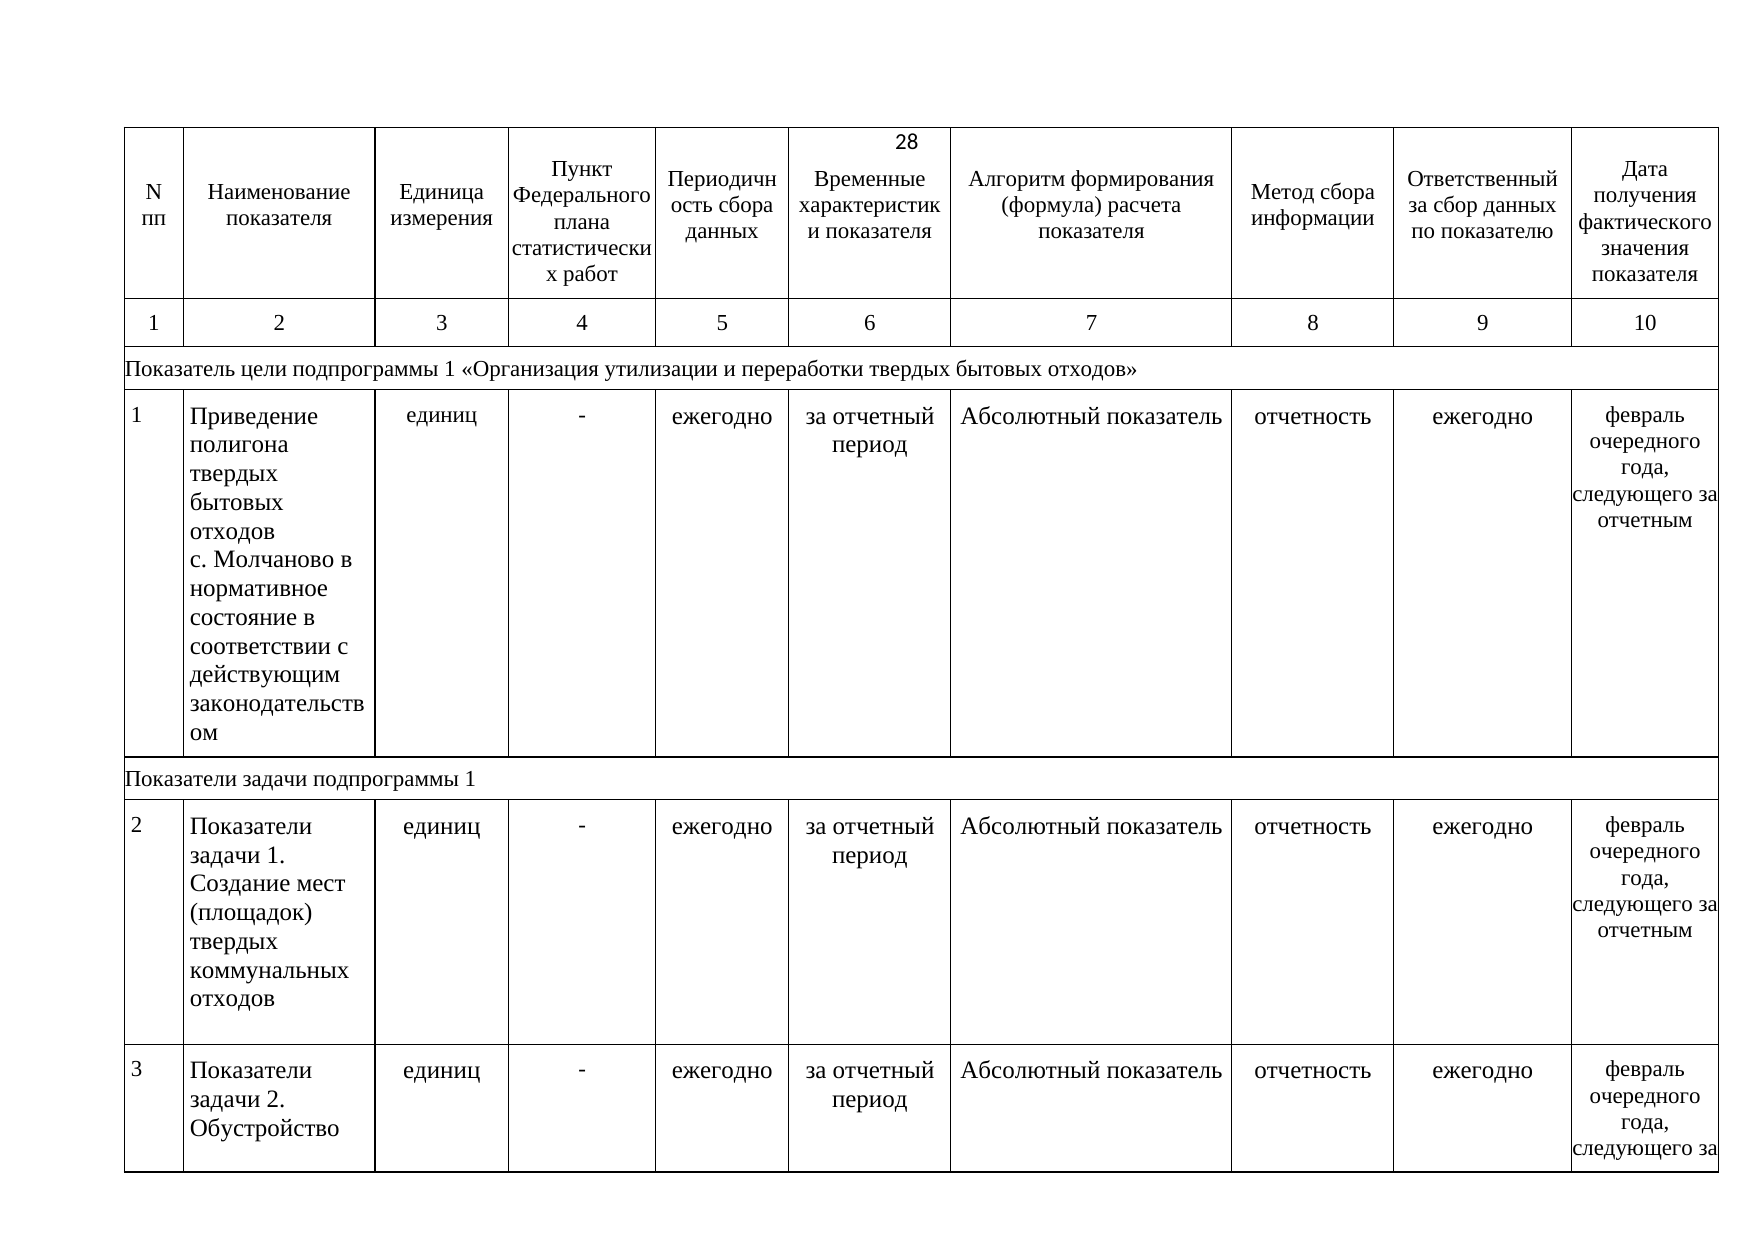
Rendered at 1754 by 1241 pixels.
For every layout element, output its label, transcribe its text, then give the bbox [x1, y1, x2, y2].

table_cell ежегодно [656, 390, 788, 756]
table_cell единиц [376, 390, 508, 756]
table_header N пп [125, 128, 183, 297]
table_header Ответственный за сбор данных по показателю [1394, 128, 1571, 297]
table_cell - [509, 1045, 655, 1171]
table_cell за отчетный период [789, 800, 950, 1044]
table_cell Показатели задачи 1. Создание мест (площадок) твердых коммунальных отходов [184, 800, 374, 1044]
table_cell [184, 1045, 374, 1171]
table_header Периодичность сбора данных [656, 128, 788, 297]
table_cell единиц [376, 1045, 508, 1171]
table_header Пункт Федерального плана статистических работ [509, 128, 655, 297]
table_cell ежегодно [1394, 1045, 1571, 1171]
table_cell за отчетный период [789, 390, 950, 756]
table_cell ежегодно [1394, 800, 1571, 1044]
table_cell ежегодно [1394, 390, 1571, 756]
table_cell отчетность [1232, 800, 1393, 1044]
table_cell 3 [376, 299, 508, 346]
table_cell отчетность [1232, 1045, 1393, 1171]
table_header Наименование показателя [184, 128, 374, 297]
table_cell - [509, 800, 655, 1044]
table_cell февраль очередного года, следующего за отчетным [1572, 390, 1718, 756]
table_cell единиц [376, 800, 508, 1044]
table_cell 3 [125, 1045, 183, 1171]
table_cell Приведение полигона твердых бытовых отходов с. Молчаново в нормативное состояние в соответствии с действующим законодательством [184, 390, 374, 756]
table_cell 9 [1394, 299, 1571, 346]
table_cell 4 [509, 299, 655, 346]
table_cell 10 [1572, 299, 1718, 346]
table_header Временные характеристики показателя [789, 128, 950, 297]
table_cell Абсолютный показатель [951, 390, 1231, 756]
table_header Алгоритм формирования (формула) расчета показателя [951, 128, 1231, 297]
table_cell ежегодно [656, 800, 788, 1044]
table_cell 2 [125, 800, 183, 1044]
table_cell отчетность [1232, 390, 1393, 756]
table_cell 7 [951, 299, 1231, 346]
table_cell 6 [789, 299, 950, 346]
table_cell за отчетный период [789, 1045, 950, 1171]
table_cell 8 [1232, 299, 1393, 346]
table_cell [1572, 1045, 1718, 1171]
table_cell 1 [125, 299, 183, 346]
table_header Единица измерения [376, 128, 508, 297]
table_cell февраль очередного года, следующего за отчетным [1572, 800, 1718, 1044]
table_cell Показатели задачи подпрограммы 1 [125, 758, 1718, 799]
table_cell 2 [184, 299, 374, 346]
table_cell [951, 1045, 1231, 1171]
table_cell 5 [656, 299, 788, 346]
table_cell 1 [125, 390, 183, 756]
table_cell Показатель цели подпрограммы 1 «Организация утилизации и переработки твердых бытовых отходов» [125, 347, 1718, 389]
table_cell ежегодно [656, 1045, 788, 1171]
table_header Метод сбора информации [1232, 128, 1393, 297]
table_cell - [509, 390, 655, 756]
table_cell Абсолютный показатель [951, 800, 1231, 1044]
table_header Дата получения фактического значения показателя [1572, 128, 1718, 297]
